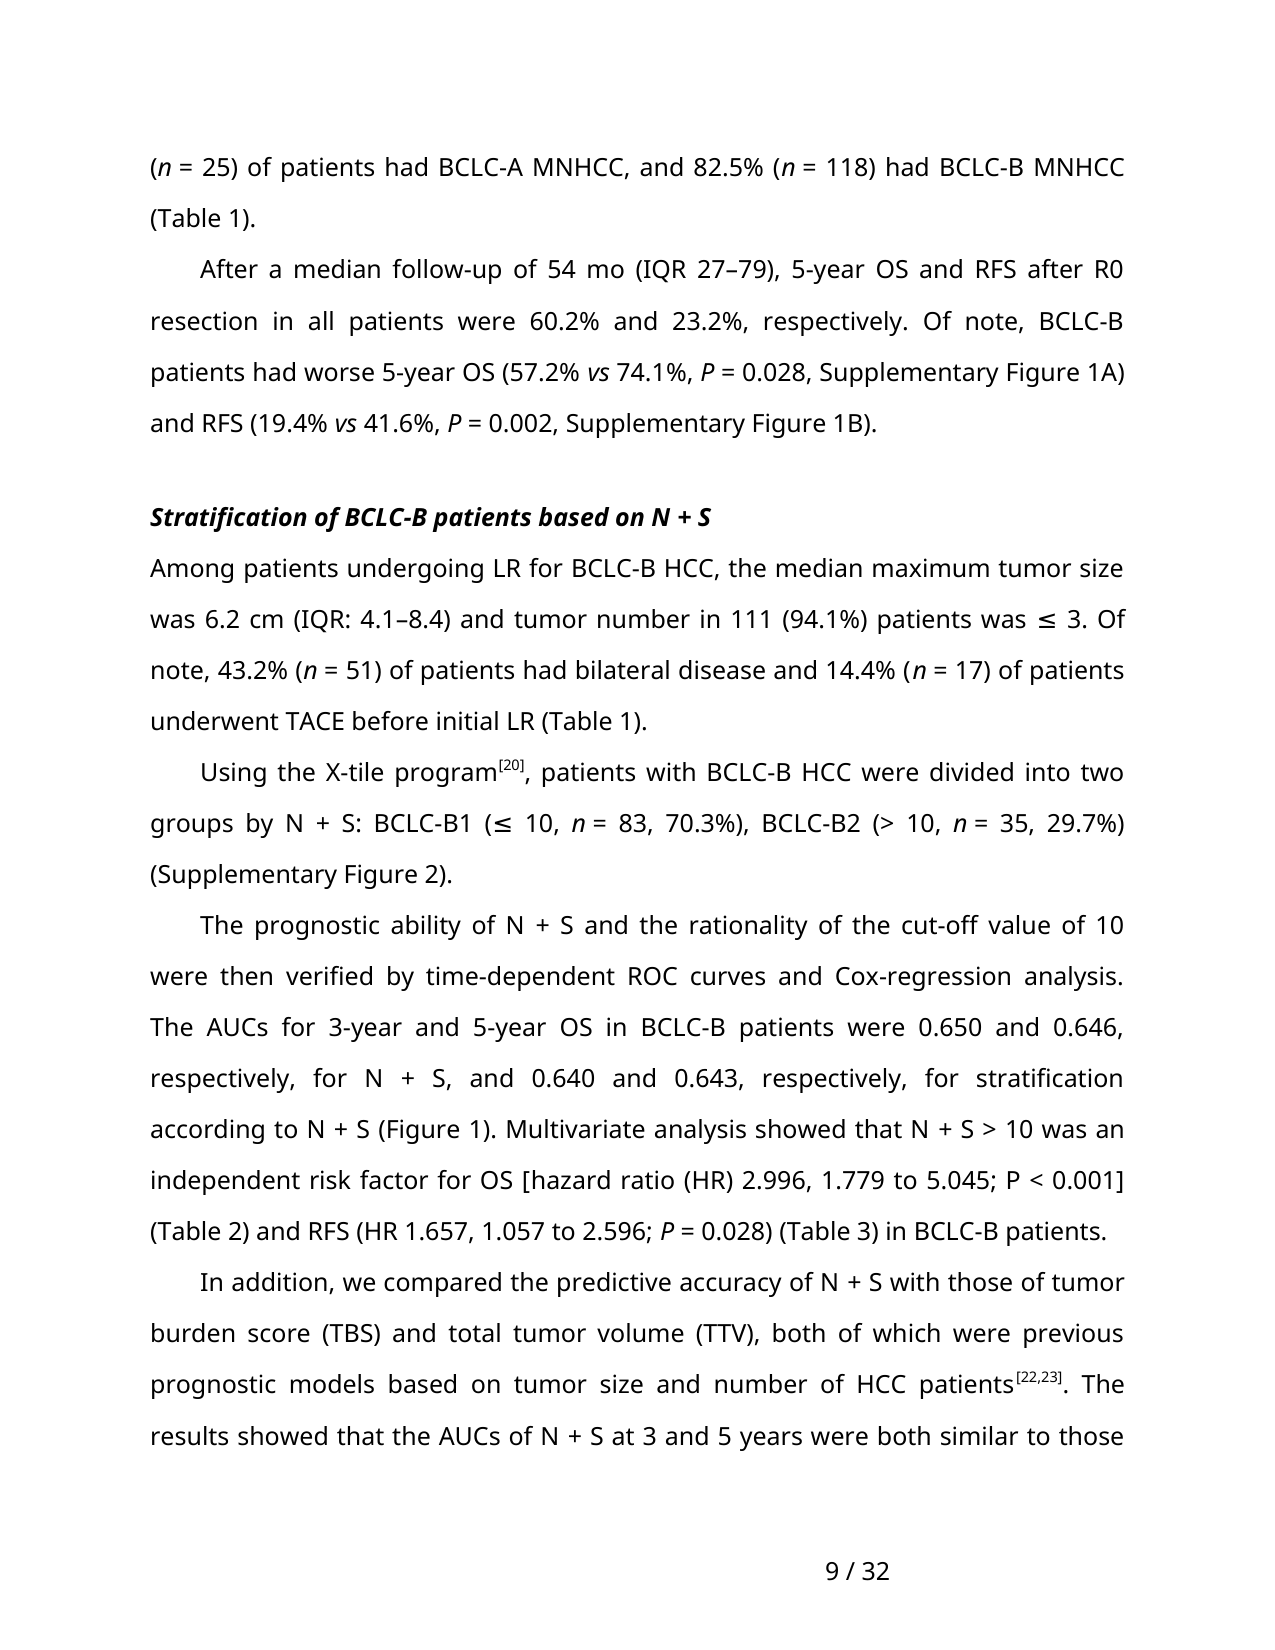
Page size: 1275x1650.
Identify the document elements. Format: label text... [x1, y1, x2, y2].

text Among patients undergoing LR for BCLC-B HCC, the median maximum tumor size was 6.2 cm (IQR: 4.1–8.4) and tumor number in 111 (94.1%) patients was ≤ 3. Of note, 43.2% (n = 51) of patients had bilateral disease and 14.4% (n = 17) of patients underwent TACE before initial LR (Table 1). [150, 550, 1125, 738]
text The prognostic ability of N + S and the rationality of the cut-off value of 10 were then verified by time-dependent ROC curves and Cox-regression analysis. The AUCs for 3-year and 5-year OS in BCLC-B patients were 0.650 and 0.646, respectively, for N + S, and 0.640 and 0.643, respectively, for stratification according to N + S (Figure 1). Multivariate analysis showed that N + S > 10 was an independent risk factor for OS [hazard ratio (HR) 2.996, 1.779 to 5.045; P < 0.001] (Table 2) and RFS (HR 1.657, 1.057 to 2.596; P = 0.028) (Table 3) in BCLC-B patients. [150, 908, 1125, 1248]
text Using the X-tile program[20], patients with BCLC-B HCC were divided into two groups by N + S: BCLC-B1 (≤ 10, n = 83, 70.3%), BCLC-B2 (> 10, n = 35, 29.7%) (Supplementary Figure 2). [150, 754, 1125, 891]
text After a median follow-up of 54 mo (IQR 27–79), 5-year OS and RFS after R0 resection in all patients were 60.2% and 23.2%, respectively. Of note, BCLC-B patients had worse 5-year OS (57.2% vs 74.1%, P = 0.028, Supplementary Figure 1A) and RFS (19.4% vs 41.6%, P = 0.002, Supplementary Figure 1B). [150, 252, 1125, 439]
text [150, 1265, 1125, 1452]
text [150, 150, 1125, 235]
text Stratification of BCLC-B patients based on N + S [150, 499, 1125, 533]
